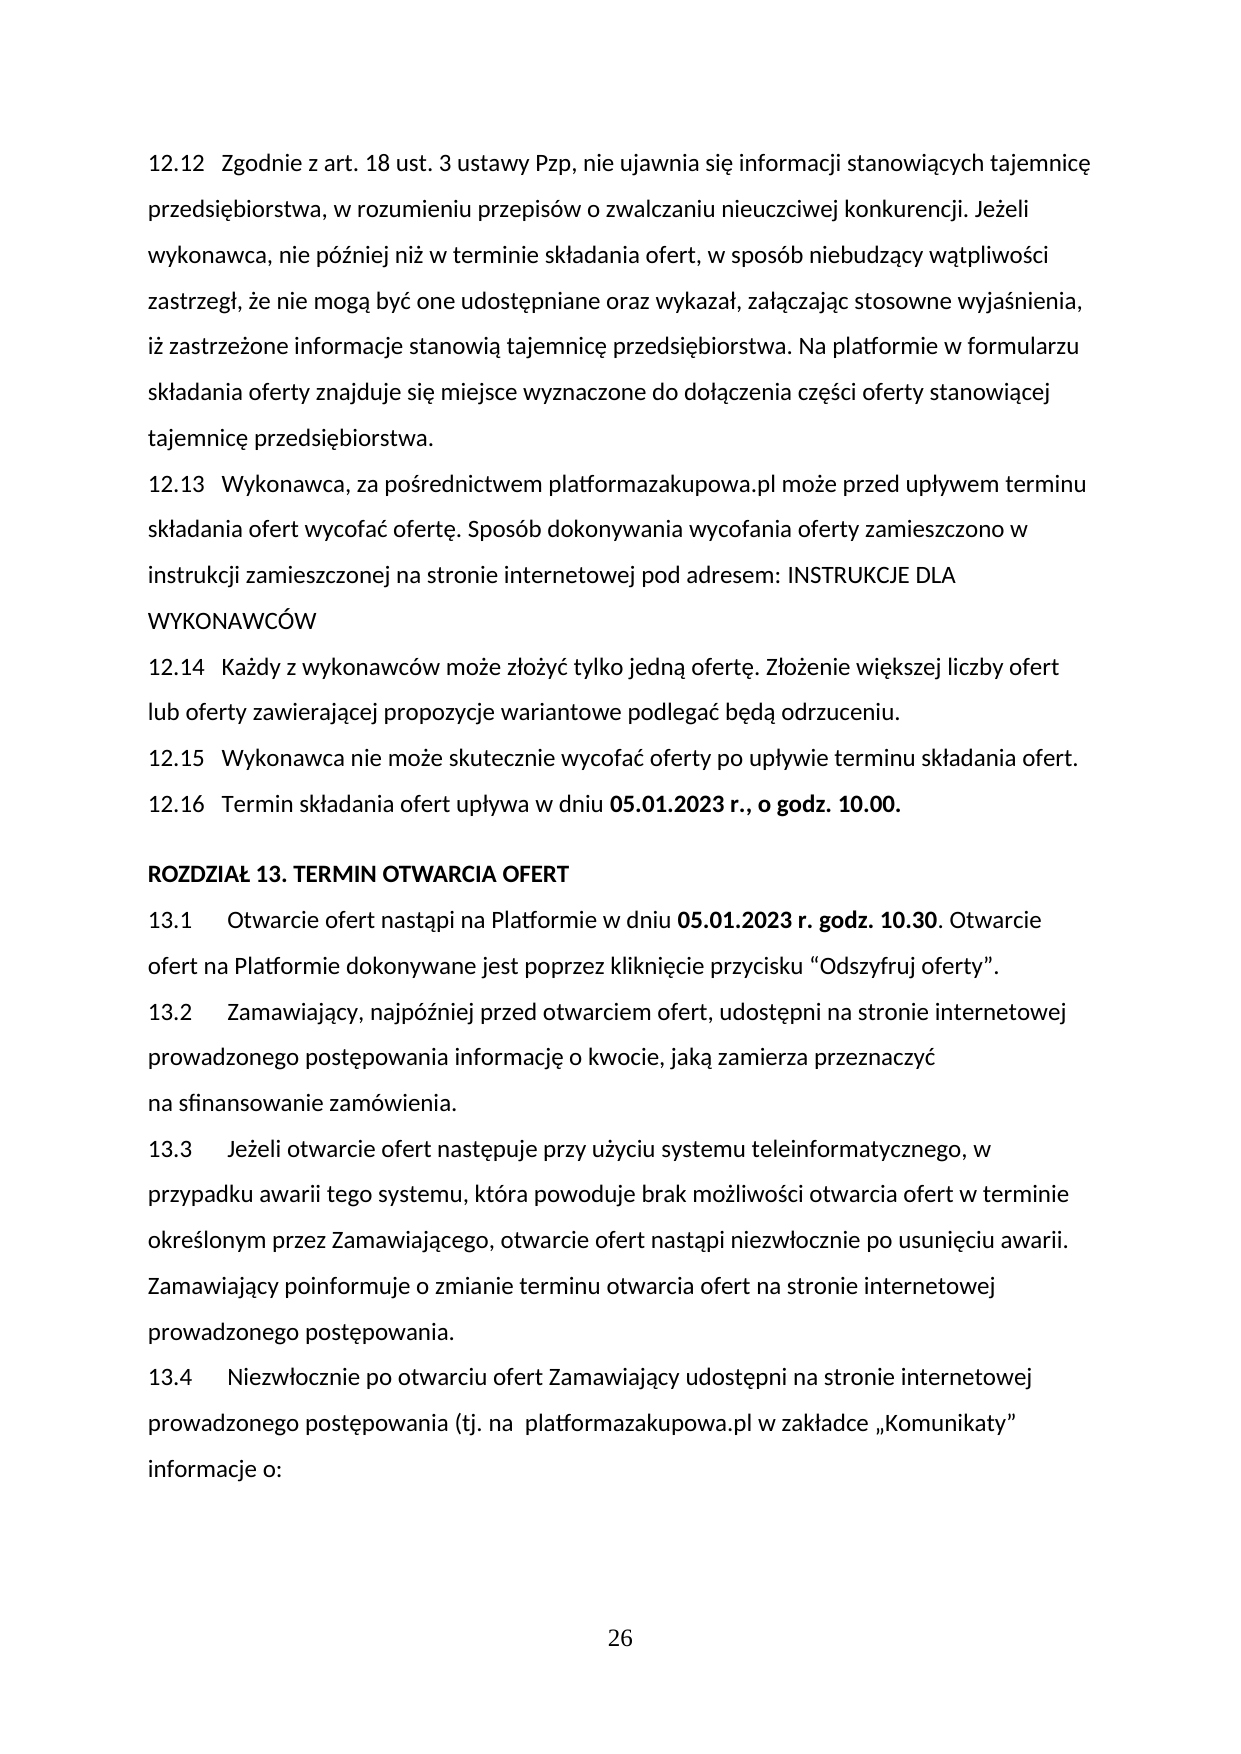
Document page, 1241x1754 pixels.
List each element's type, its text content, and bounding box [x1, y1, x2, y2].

subtitle ROZDZIAŁ 13. TERMIN OTWARCIA OFERT [148, 858, 1093, 889]
list Zgodnie z art. 18 ust. 3 ustawy Pzp, nie ujawnia się informacji stanowiących tajemnicę przedsiębiorstwa, w rozumieniu przepisów o zwalczaniu nieuczciwej konkurencji. Jeżeli wykonawca, nie później niż w terminie składania ofert, w sposób niebudzący wątpliwości zastrzegł, że nie mogą być one udostępniane oraz wykazał, załączając stosowne wyjaśnienia, iż zastrzeżone informacje stanowią tajemnicę przedsiębiorstwa. Na platformie w formularzu składania oferty znajduje się miejsce wyznaczone do dołączenia części oferty stanowiącej tajemnicę przedsiębiorstwa. [148, 148, 1093, 452]
list Otwarcie ofert nastąpi na Platformie w dniu 05.01.2023 r. godz. 10.30. Otwarcie ofert na Platformie dokonywane jest poprzez kliknięcie przycisku “Odszyfruj oferty”. [148, 904, 1093, 981]
list Każdy z wykonawców może złożyć tylko jedną ofertę. Złożenie większej liczby ofert lub oferty zawierającej propozycje wariantowe podlegać będą odrzuceniu. [148, 651, 1093, 727]
list Wykonawca nie może skutecznie wycofać oferty po upływie terminu składania ofert. [148, 742, 1093, 773]
list Zamawiający, najpóźniej przed otwarciem ofert, udostępni na stronie internetowej prowadzonego postępowania informację o kwocie, jaką zamierza przeznaczyć na sfinansowanie zamówienia. [148, 996, 1093, 1118]
list Termin składania ofert upływa w dniu 05.01.2023 r., o godz. 10.00. [148, 788, 1093, 818]
list Niezwłocznie po otwarciu ofert Zamawiający udostępni na stronie internetowej prowadzonego postępowania (tj. na platformazakupowa.pl w zakładce „Komunikaty” informacje o: [148, 1362, 1093, 1483]
list Wykonawca, za pośrednictwem platformazakupowa.pl może przed upływem terminu składania ofert wycofać ofertę. Sposób dokonywania wycofania oferty zamieszczono w instrukcji zamieszczonej na stronie internetowej pod adresem: INSTRUKCJE DLA WYKONAWCÓW [148, 468, 1093, 635]
list Jeżeli otwarcie ofert następuje przy użyciu systemu teleinformatycznego, w przypadku awarii tego systemu, która powoduje brak możliwości otwarcia ofert w terminie określonym przez Zamawiającego, otwarcie ofert nastąpi niezwłocznie po usunięciu awarii. Zamawiający poinformuje o zmianie terminu otwarcia ofert na stronie internetowej prowadzonego postępowania. [148, 1133, 1093, 1346]
